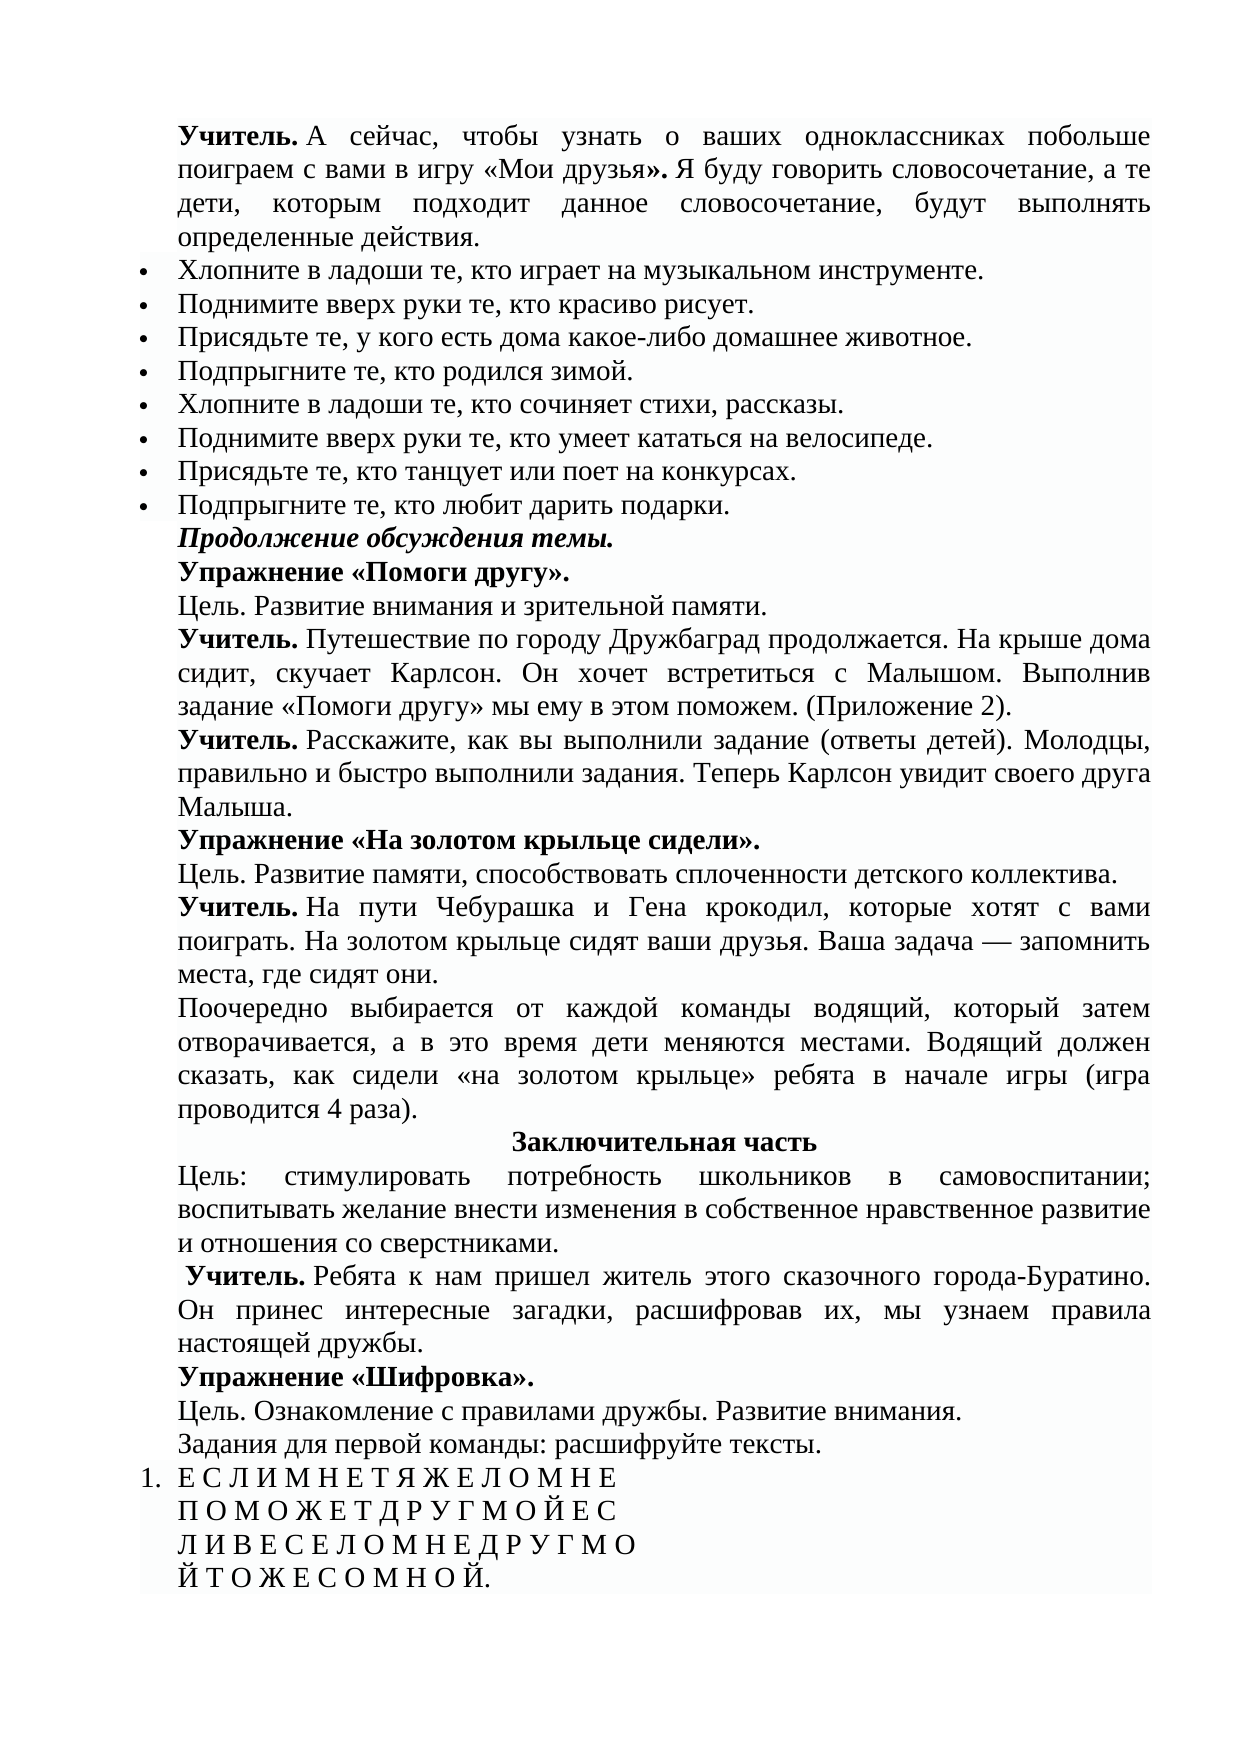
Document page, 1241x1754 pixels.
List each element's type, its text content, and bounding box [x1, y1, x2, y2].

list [140, 1460, 1152, 1594]
text Учитель. Расскажите, как вы выполнили задание (ответы детей). Молодцы, правильно и быстро выполнили задания. Теперь Карлсон увидит своего друга Малыша. [177, 722, 1152, 822]
text Цель: стимулировать потребность школьников в самовоспитании; воспитывать желание внести изменения в собственное нравственное развитие и отношения со сверстниками. [177, 1158, 1152, 1258]
list Поднимите вверх руки те, кто красиво рисует. [140, 286, 1152, 319]
text Цель. Ознакомление с правилами дружбы. Развитие внимания. [177, 1393, 1152, 1426]
text Учитель. А сейчас, чтобы узнать о ваших одноклассниках побольше поиграем с вами в игру «Мои друзья». Я буду говорить словосочетание, а те дети, которым подходит данное словосочетание, будут выполнять определенные действия. [177, 118, 1152, 252]
list Хлопните в ладоши те, кто играет на музыкальном инструменте. [140, 252, 1152, 286]
text Задания для первой команды: расшифруйте тексты. [177, 1426, 1152, 1460]
list Подпрыгните те, кто любит дарить подарки. [140, 487, 1152, 521]
text Цель. Развитие памяти, способствовать сплоченности детского коллектива. [177, 856, 1152, 889]
list Поднимите вверх руки те, кто умеет кататься на велосипеде. [140, 420, 1152, 453]
list Присядьте те, у кого есть дома какое-либо домашнее животное. [140, 319, 1152, 353]
text Заключительная часть [177, 1124, 1152, 1158]
text Упражнение «Шифровка». [177, 1359, 1152, 1393]
text Упражнение «Помоги другу». [177, 554, 1152, 588]
text Продолжение обсуждения темы. [177, 521, 1152, 554]
text Поочередно выбирается от каждой команды водящий, который затем отворачивается, а в это время дети меняются местами. Водящий должен сказать, как сидели «на золотом крыльце» ребята в начале игры (игра проводится 4 раза). [177, 990, 1152, 1124]
text Учитель. Путешествие по городу Дружбаград продолжается. На крыше дома сидит, скучает Карлсон. Он хочет встретиться с Малышом. Выполнив задание «Помоги другу» мы ему в этом поможем. (Приложение 2). [177, 621, 1152, 722]
list Подпрыгните те, кто родился зимой. [140, 353, 1152, 386]
text Упражнение «На золотом крыльце сидели». [177, 822, 1152, 856]
text Цель. Развитие внимания и зрительной памяти. [177, 588, 1152, 621]
list Хлопните в ладоши те, кто сочиняет стихи, рассказы. [140, 386, 1152, 420]
text Учитель. Ребята к нам пришел житель этого сказочного города-Буратино. Он принес интересные загадки, расшифровав их, мы узнаем правила настоящей дружбы. [177, 1258, 1152, 1359]
list Присядьте те, кто танцует или поет на конкурсах. [140, 453, 1152, 487]
text Учитель. На пути Чебурашка и Гена крокодил, которые хотят с вами поиграть. На золотом крыльце сидят ваши друзья. Ваша задача — запомнить места, где сидят они. [177, 889, 1152, 990]
